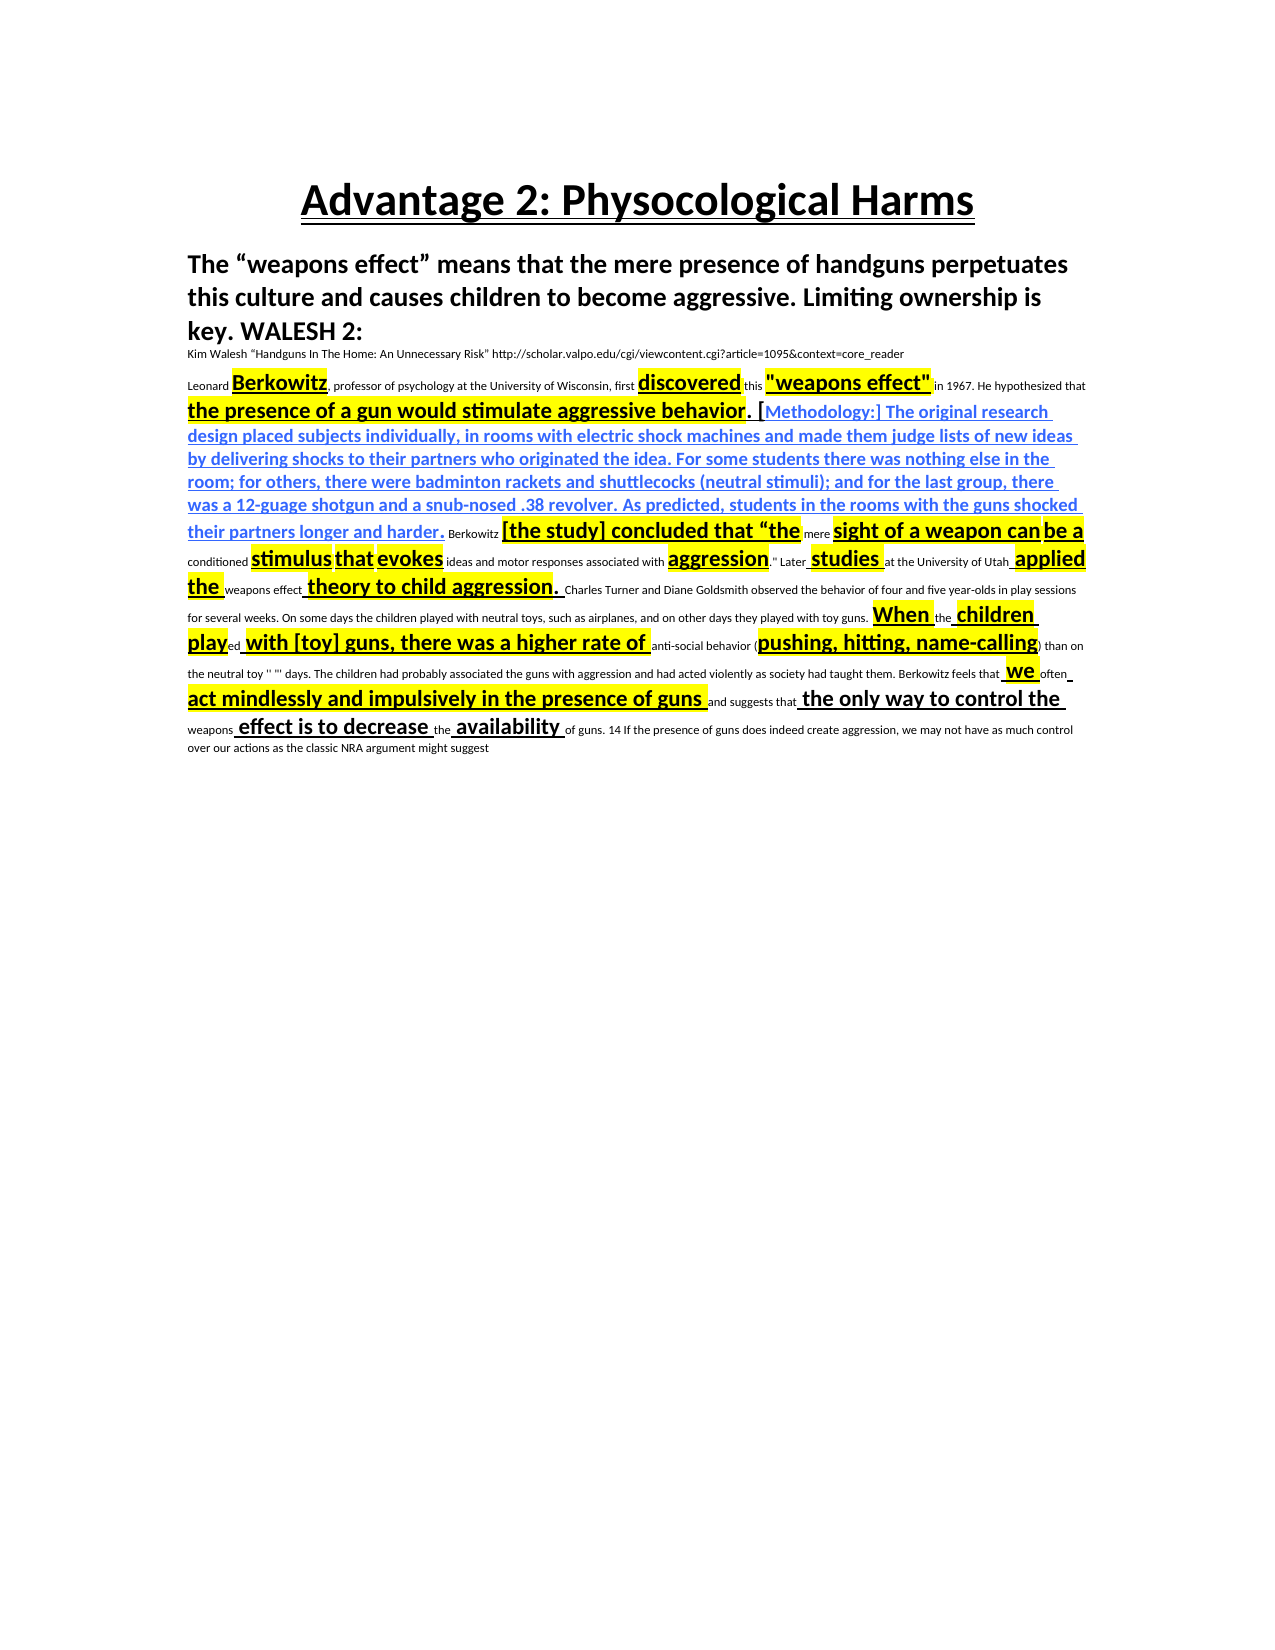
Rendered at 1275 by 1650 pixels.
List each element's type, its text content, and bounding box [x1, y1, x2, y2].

subtitle The “weapons effect” means that the mere presence of handguns perpetuates this culture and causes children to become aggressive. Limiting ownership is key. WALESH 2: [187, 248, 1087, 347]
subtitle Advantage 2: Physocological Harms [187, 171, 1087, 227]
text Kim Walesh “Handguns In The Home: An Unnecessary Risk” http://scholar.valpo.edu/cgi/viewcontent.cgi?article=1095&context=core_reader [187, 347, 1087, 362]
text Leonard Berkowitz, professor of psychology at the University of Wisconsin, first discovered this "weapons effect" in 1967. He hypothesized that the presence of a gun would stimulate aggressive behavior. [Methodology:] The original research design placed subjects individually, in rooms with electric shock machines and made them judge lists of new ideas by delivering shocks to their partners who originated the idea. For some students there was nothing else in the room; for others, there were badminton rackets and shuttlecocks (neutral stimuli); and for the last group, there was a 12-guage shotgun and a snub-nosed .38 revolver. As predicted, students in the rooms with the guns shocked their partners longer and harder. Berkowitz [the study] concluded that “the mere sight of a weapon can be a conditioned stimulus that evokes ideas and motor responses associated with aggression." Later studies at the University of Utah applied the weapons effect theory to child aggression. Charles Turner and Diane Goldsmith observed the behavior of four and five year-olds in play sessions for several weeks. On some days the children played with neutral toys, such as airplanes, and on other days they played with toy guns. When the children played with [toy] guns, there was a higher rate of anti-social behavior (pushing, hitting, name-calling) than on the neutral toy '' "' days. The children had probably associated the guns with aggression and had acted violently as society had taught them. Berkowitz feels that we often act mindlessly and impulsively in the presence of guns and suggests that the only way to control the weapons effect is to decrease the availability of guns. 14 If the presence of guns does indeed create aggression, we may not have as much control over our actions as the classic NRA argument might suggest [187, 368, 1087, 755]
